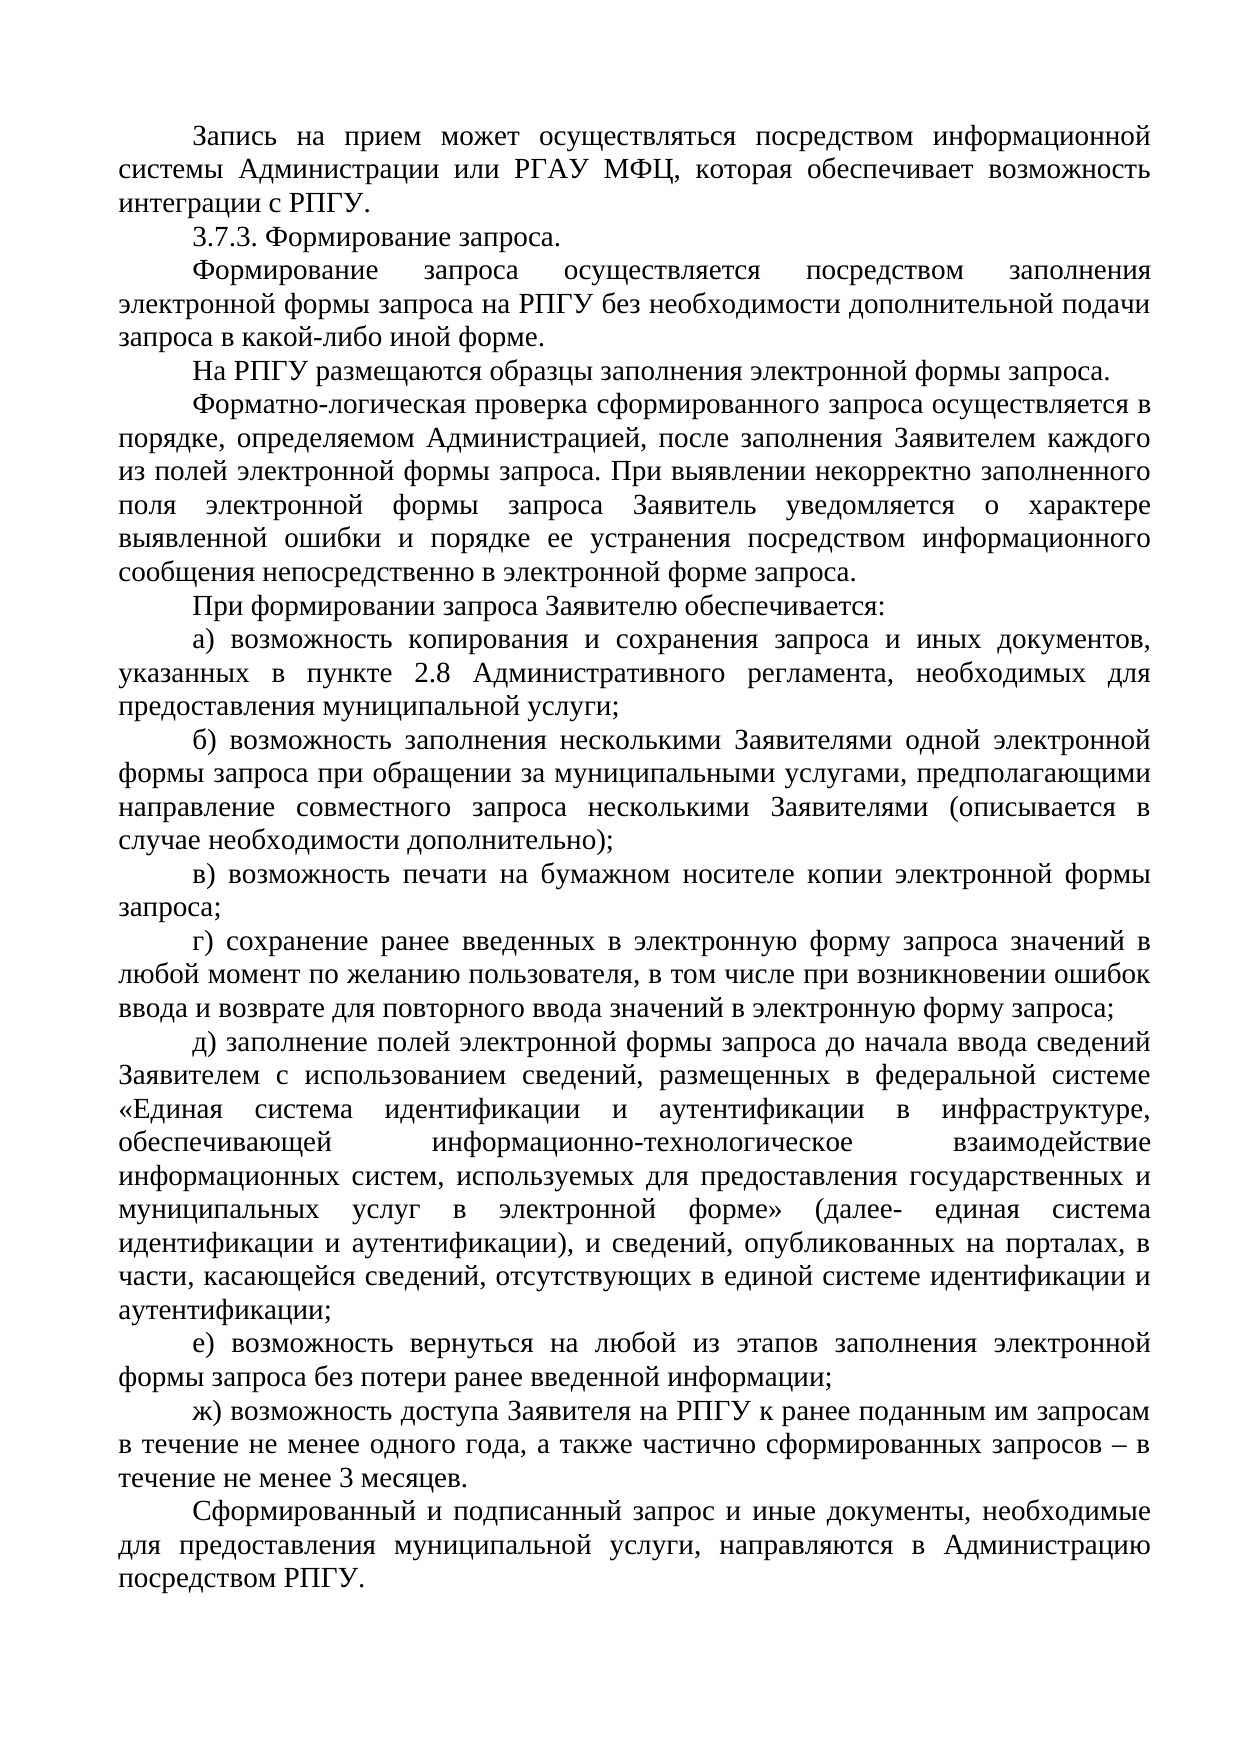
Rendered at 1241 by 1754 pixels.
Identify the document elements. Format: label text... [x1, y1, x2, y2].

text е) возможность вернуться на любой из этапов заполнения электронной формы запроса без потери ранее введенной информации; [118, 1326, 1152, 1393]
text Формирование запроса осуществляется посредством заполнения электронной формы запроса на РПГУ без необходимости дополнительной подачи запроса в какой-либо иной форме. [118, 252, 1152, 353]
text При формировании запроса Заявителю обеспечивается: [118, 588, 1152, 621]
text в) возможность печати на бумажном носителе копии электронной формы запроса; [118, 856, 1152, 923]
text Форматно-логическая проверка сформированного запроса осуществляется в порядке, определяемом Администрацией, после заполнения Заявителем каждого из полей электронной формы запроса. При выявлении некорректно заполненного поля электронной формы запроса Заявитель уведомляется о характере выявленной ошибки и порядке ее устранения посредством информационного сообщения непосредственно в электронной форме запроса. [118, 386, 1152, 588]
text д) заполнение полей электронной формы запроса до начала ввода сведений Заявителем с использованием сведений, размещенных в федеральной системе «Единая система идентификации и аутентификации в инфраструктуре, обеспечивающей информационно-технологическое взаимодействие информационных систем, используемых для предоставления государственных и муниципальных услуг в электронной форме» (далее- единая система идентификации и аутентификации), и сведений, опубликованных на порталах, в части, касающейся сведений, отсутствующих в единой системе идентификации и аутентификации; [118, 1024, 1152, 1326]
text б) возможность заполнения несколькими Заявителями одной электронной формы запроса при обращении за муниципальными услугами, предполагающими направление совместного запроса несколькими Заявителями (описывается в случае необходимости дополнительно); [118, 722, 1152, 856]
text ж) возможность доступа Заявителя на РПГУ к ранее поданным им запросам в течение не менее одного года, а также частично сформированных запросов – в течение не менее 3 месяцев. [118, 1393, 1152, 1493]
text Запись на прием может осуществляться посредством информационной системы Администрации или РГАУ МФЦ, которая обеспечивает возможность интеграции с РПГУ. [118, 118, 1152, 219]
text г) сохранение ранее введенных в электронную форму запроса значений в любой момент по желанию пользователя, в том числе при возникновении ошибок ввода и возврате для повторного ввода значений в электронную форму запроса; [118, 923, 1152, 1024]
text а) возможность копирования и сохранения запроса и иных документов, указанных в пункте 2.8 Административного регламента, необходимых для предоставления муниципальной услуги; [118, 621, 1152, 722]
text На РПГУ размещаются образцы заполнения электронной формы запроса. [118, 353, 1152, 386]
text 3.7.3. Формирование запроса. [118, 219, 1152, 252]
text Сформированный и подписанный запрос и иные документы, необходимые для предоставления муниципальной услуги, направляются в Администрацию посредством РПГУ. [118, 1493, 1152, 1594]
